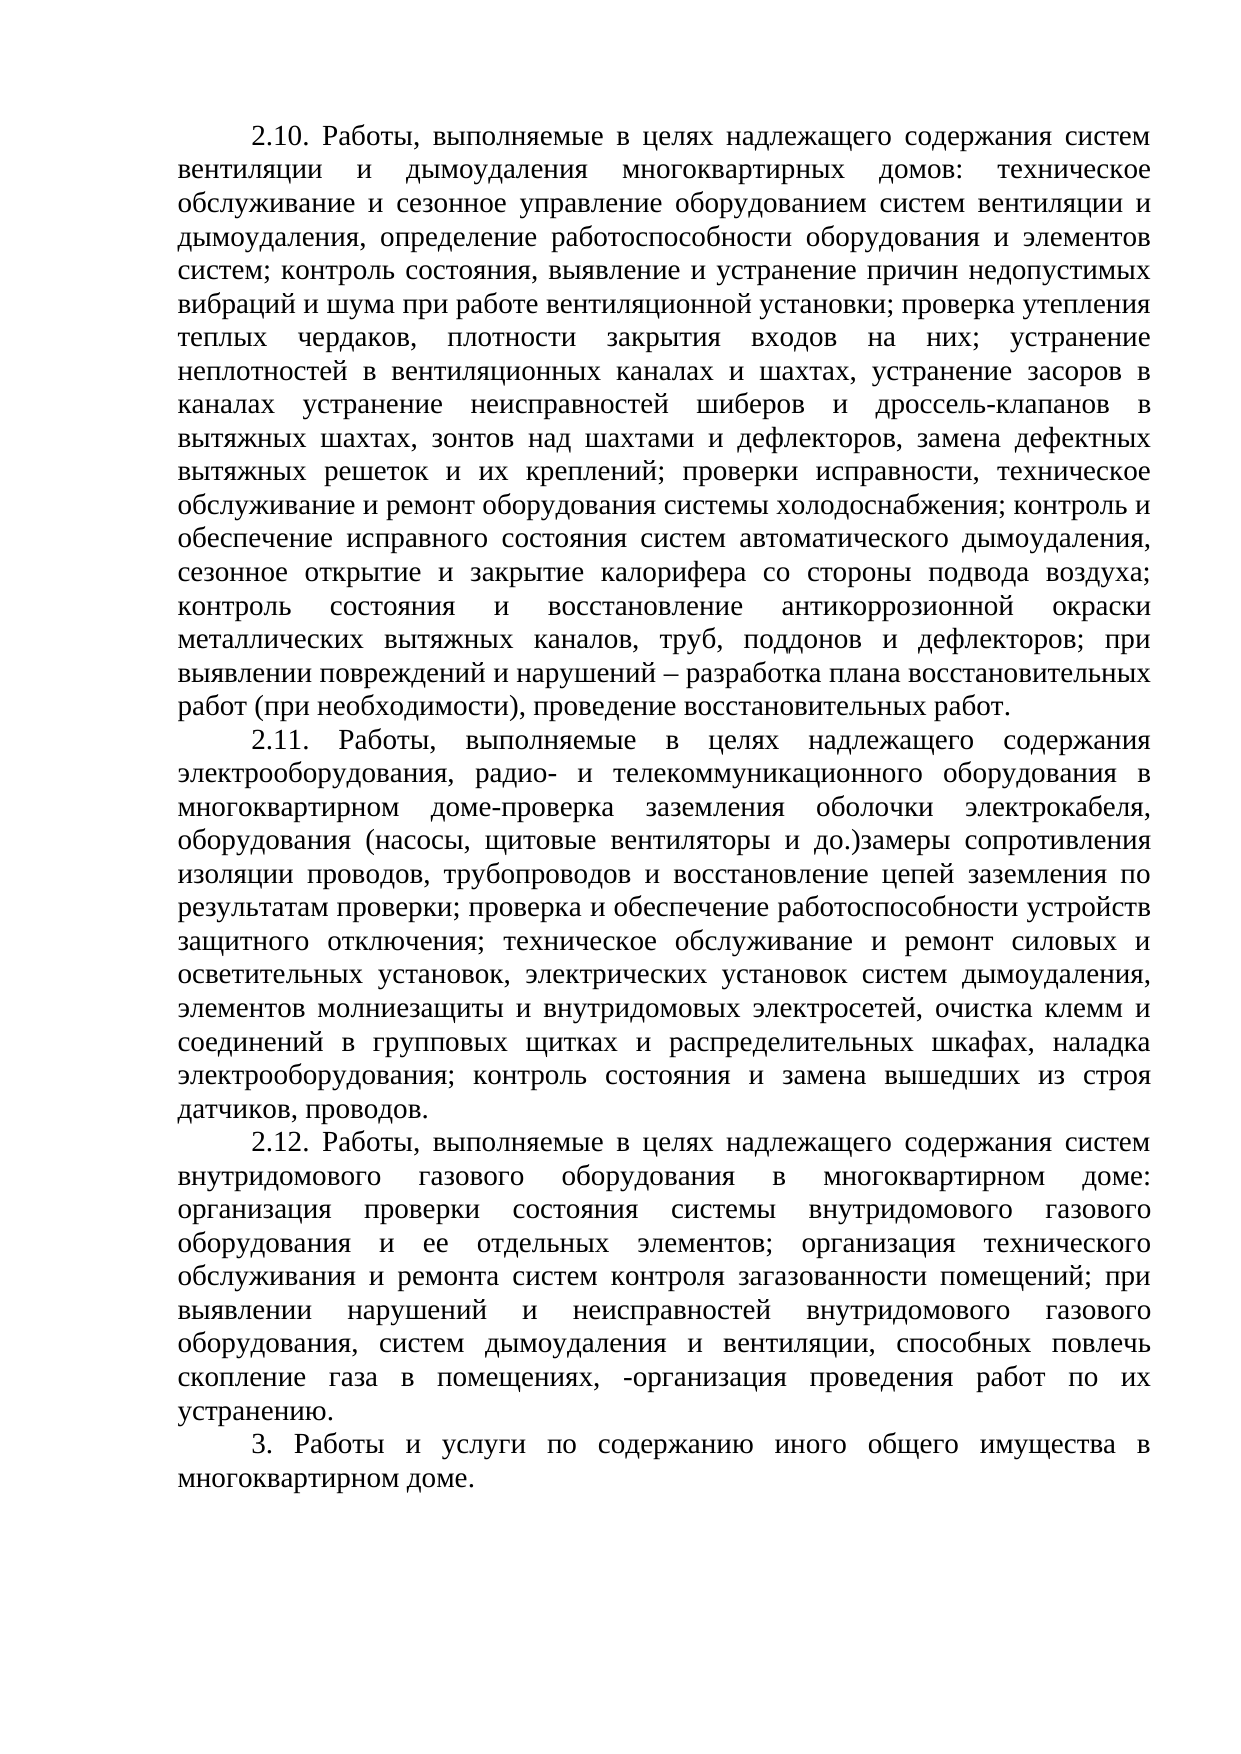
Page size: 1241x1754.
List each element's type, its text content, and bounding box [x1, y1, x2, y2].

text 2.11. Работы, выполняемые в целях надлежащего содержания электрооборудования, радио- и телекоммуникационного оборудования в многоквартирном доме-проверка заземления оболочки электрокабеля, оборудования (насосы, щитовые вентиляторы и до.)замеры сопротивления изоляции проводов, трубопроводов и восстановление цепей заземления по результатам проверки; проверка и обеспечение работоспособности устройств защитного отключения; техническое обслуживание и ремонт силовых и осветительных установок, электрических установок систем дымоудаления, элементов молниезащиты и внутридомовых электросетей, очистка клемм и соединений в групповых щитках и распределительных шкафах, наладка электрооборудования; контроль состояния и замена вышедших из строя датчиков, проводов. [177, 722, 1152, 1124]
text 2.10. Работы, выполняемые в целях надлежащего содержания систем вентиляции и дымоудаления многоквартирных домов: техническое обслуживание и сезонное управление оборудованием систем вентиляции и дымоудаления, определение работоспособности оборудования и элементов систем; контроль состояния, выявление и устранение причин недопустимых вибраций и шума при работе вентиляционной установки; проверка утепления теплых чердаков, плотности закрытия входов на них; устранение неплотностей в вентиляционных каналах и шахтах, устранение засоров в каналах устранение неисправностей шиберов и дроссель-клапанов в вытяжных шахтах, зонтов над шахтами и дефлекторов, замена дефектных вытяжных решеток и их креплений; проверки исправности, техническое обслуживание и ремонт оборудования системы холодоснабжения; контроль и обеспечение исправного состояния систем автоматического дымоудаления, сезонное открытие и закрытие калорифера со стороны подвода воздуха; контроль состояния и восстановление антикоррозионной окраски металлических вытяжных каналов, труб, поддонов и дефлекторов; при выявлении повреждений и нарушений – разработка плана восстановительных работ (при необходимости), проведение восстановительных работ. [177, 118, 1152, 722]
text 3. Работы и услуги по содержанию иного общего имущества в многоквартирном доме. [177, 1426, 1152, 1493]
text 2.12. Работы, выполняемые в целях надлежащего содержания систем внутридомового газового оборудования в многоквартирном доме: организация проверки состояния системы внутридомового газового оборудования и ее отдельных элементов; организация технического обслуживания и ремонта систем контроля загазованности помещений; при выявлении нарушений и неисправностей внутридомового газового оборудования, систем дымоудаления и вентиляции, способных повлечь скопление газа в помещениях, -организация проведения работ по их устранению. [177, 1124, 1152, 1426]
